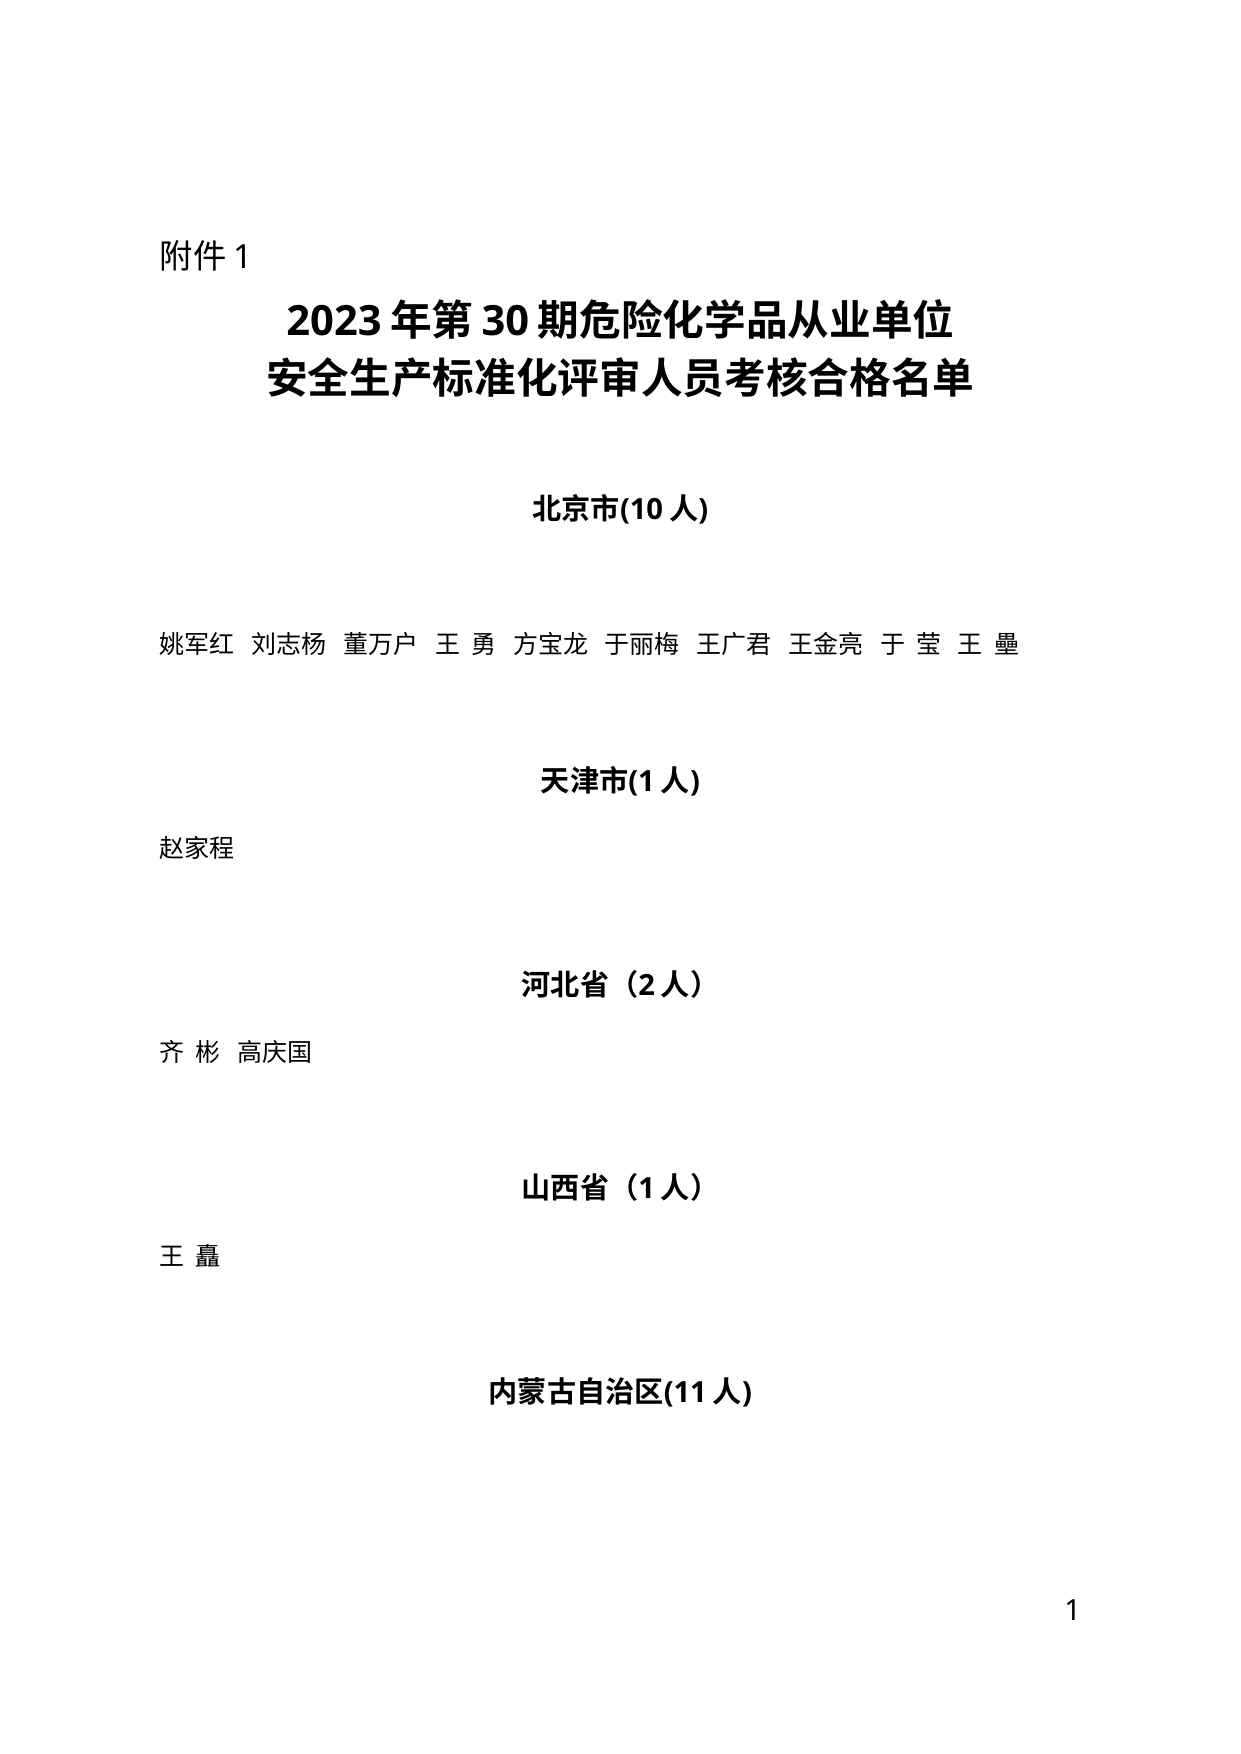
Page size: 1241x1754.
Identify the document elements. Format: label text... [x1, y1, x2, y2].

text 王 矗 [159, 1220, 1081, 1288]
text 附件1 [159, 221, 1081, 288]
text 天津市(1人) [159, 745, 1081, 813]
text 北京市(10人) [159, 473, 1081, 541]
text 山西省（1人） [159, 1152, 1081, 1220]
text 赵家程 [159, 813, 1081, 881]
text 安全生产标准化评审人员考核合格名单 [159, 347, 1081, 405]
text 河北省（2人） [159, 948, 1081, 1016]
text 2023年第30期危险化学品从业单位 [159, 288, 1081, 347]
text 姚军红 刘志杨 董万户 王 勇 方宝龙 于丽梅 王广君 王金亮 于 莹 王 壘 [159, 609, 1081, 677]
text 齐 彬 高庆国 [159, 1016, 1081, 1084]
text 内蒙古自治区(11人) [159, 1356, 1081, 1424]
